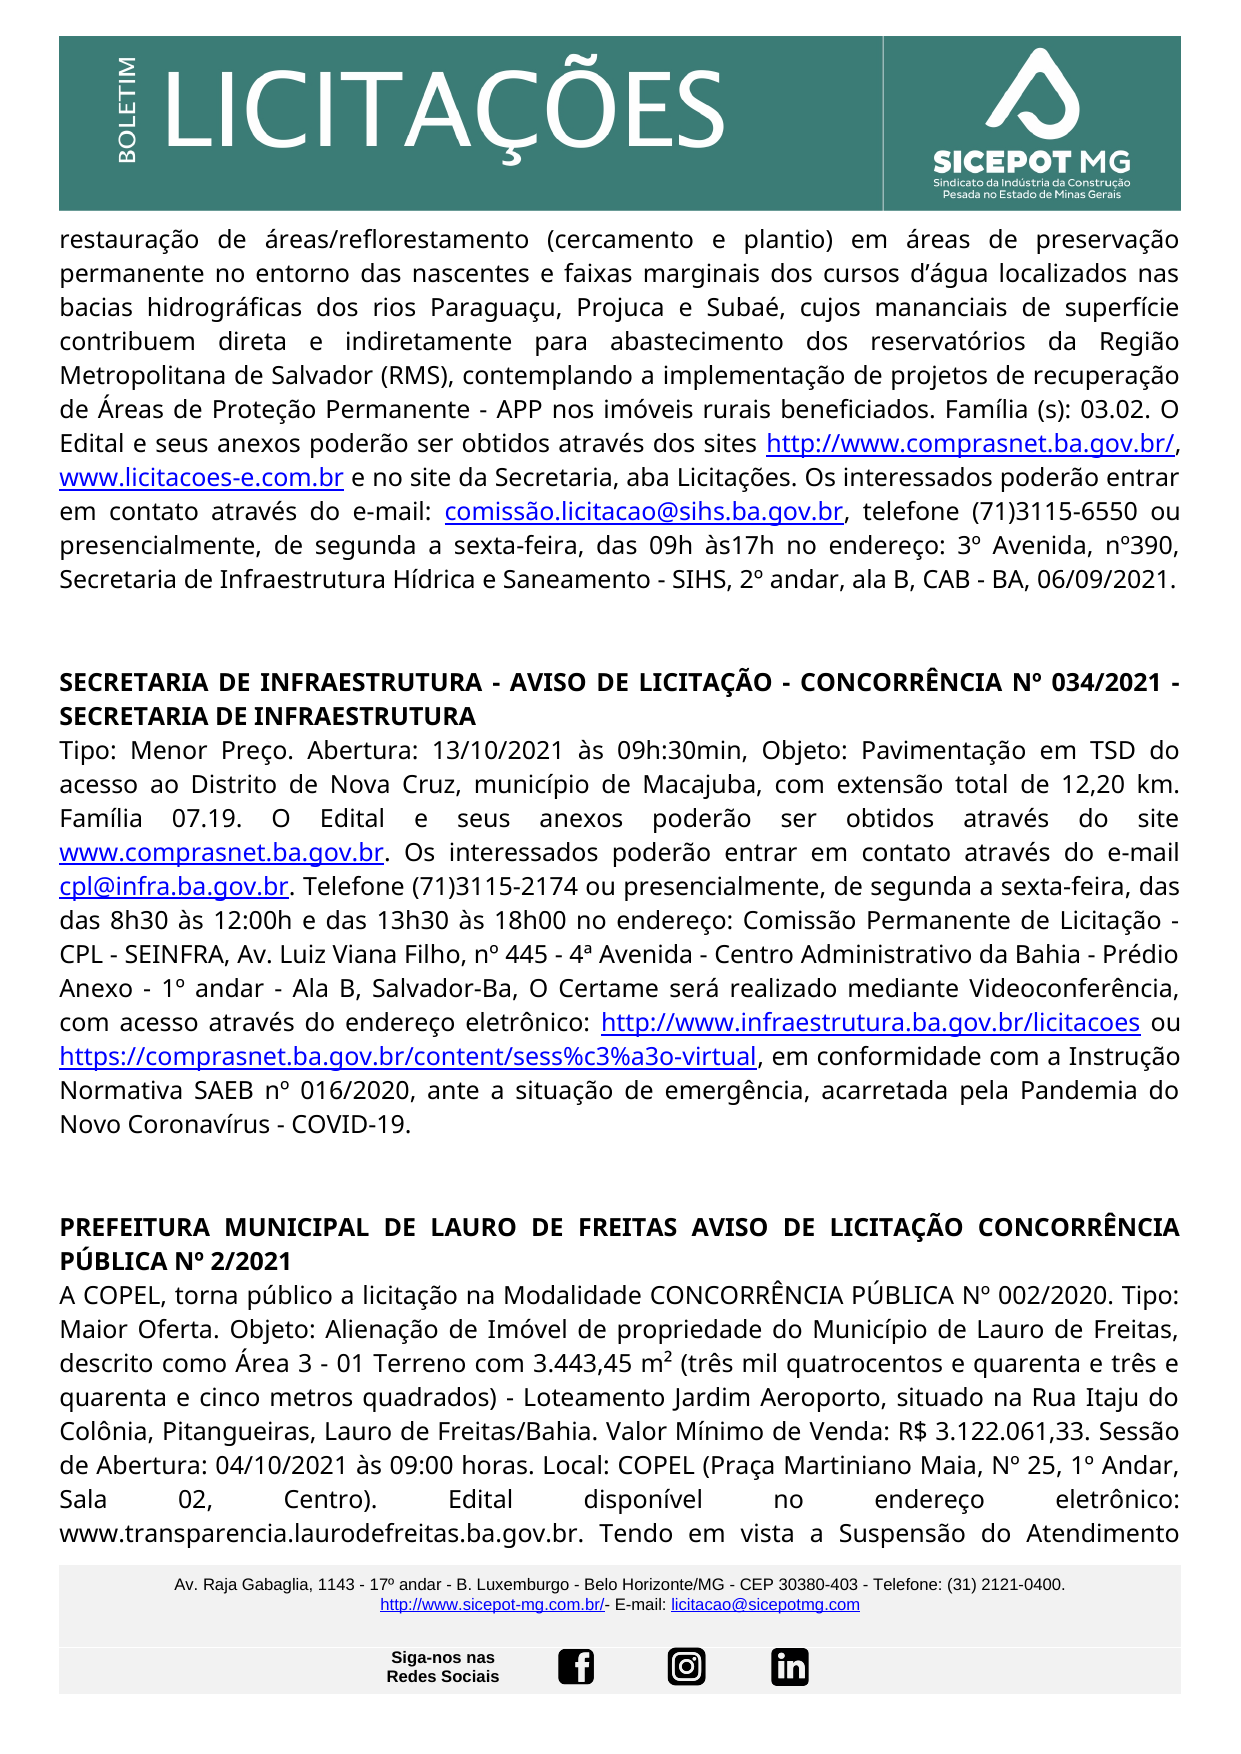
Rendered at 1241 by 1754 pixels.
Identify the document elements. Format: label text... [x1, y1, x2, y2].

picture [771, 1648, 809, 1686]
picture [557, 1648, 594, 1685]
picture [667, 1647, 706, 1686]
picture [59, 36, 1181, 211]
text Tipo: Menor Preço. Abertura: 13/10/2021 às 09h:30min, Objeto: Pavimentação em TSD do acesso ao Distrito de Nova Cruz, município de Macajuba, com extensão total de 12,20 km. Família 07.19. O Edital e seus anexos poderão ser obtidos através do site www.comprasnet.ba.gov.br. Os interessados poderão entrar em contato através do e-mail cpl@infra.ba.gov.br. Telefone (71)3115-2174 ou presencialmente, de segunda a sexta-feira, das das 8h30 às 12:00h e das 13h30 às 18h00 no endereço: Comissão Permanente de Licitação - CPL - SEINFRA, Av. Luiz Viana Filho, nº 445 - 4ª Avenida - Centro Administrativo da Bahia - Prédio Anexo - 1º andar - Ala B, Salvador-Ba, O Certame será realizado mediante Videoconferência, com acesso através do endereço eletrônico: http://www.infraestrutura.ba.gov.br/licitacoes ou https://comprasnet.ba.gov.br/content/sess%c3%a3o-virtual, em conformidade com a Instrução Normativa SAEB nº 016/2020, ante a situação de emergência, acarretada pela Pandemia do Novo Coronavírus - COVID-19. [59, 732, 1181, 1141]
text SECRETARIA DE INFRAESTRUTURA - AVISO DE LICITAÇÃO - CONCORRÊNCIA Nº 034/2021 - SECRETARIA DE INFRAESTRUTURA [59, 664, 1181, 732]
text PREFEITURA MUNICIPAL DE LAURO DE FREITAS AVISO DE LICITAÇÃO CONCORRÊNCIA PÚBLICA Nº 2/2021 [59, 1209, 1181, 1277]
